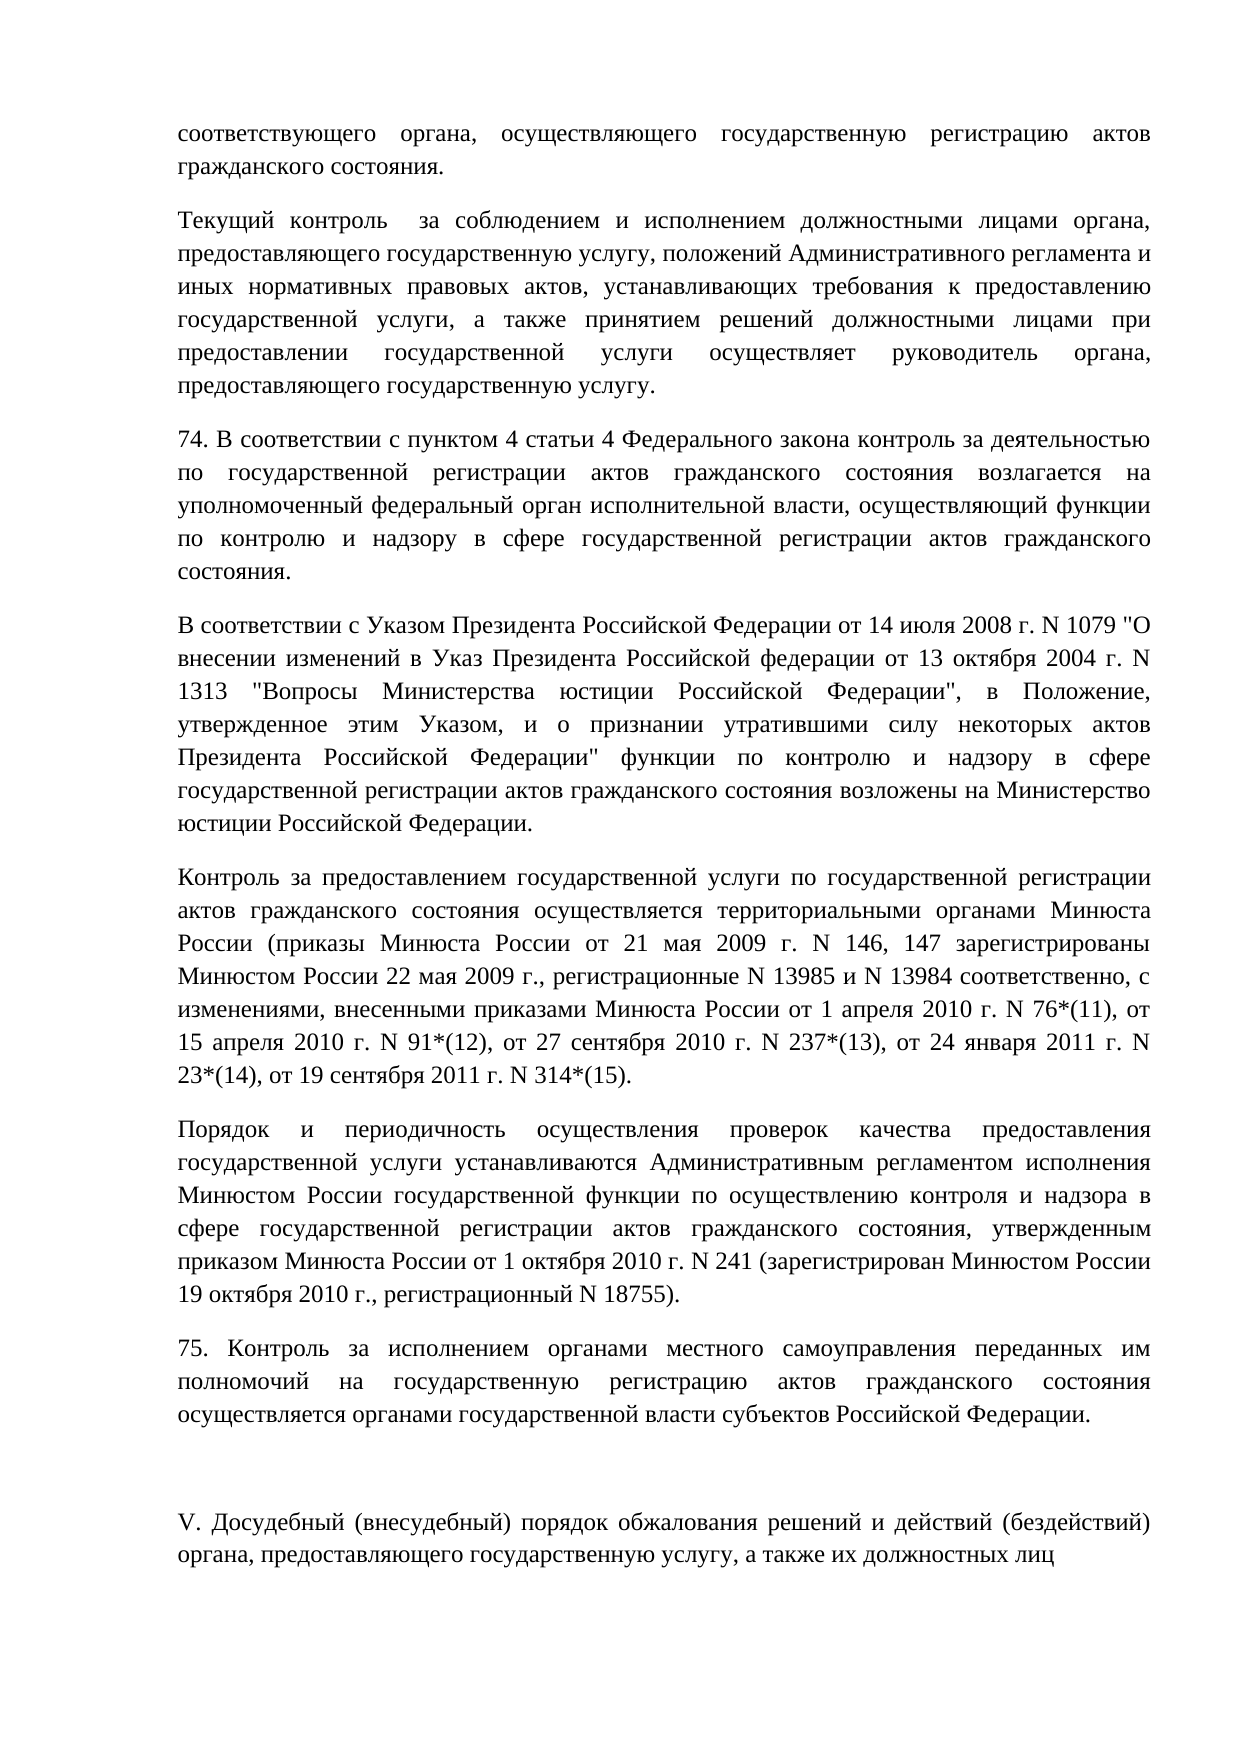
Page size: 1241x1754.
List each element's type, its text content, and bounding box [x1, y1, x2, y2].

text 74. В соответствии с пунктом 4 статьи 4 Федерального закона контроль за деятельностью по государственной регистрации актов гражданского состояния возлагается на уполномоченный федеральный орган исполнительной власти, осуществляющий функции по контролю и надзору в сфере государственной регистрации актов гражданского состояния. [177, 424, 1152, 585]
text В соответствии с Указом Президента Российской Федерации от 14 июля 2008 г. N 1079 "О внесении изменений в Указ Президента Российской федерации от 13 октября 2004 г. N 1313 "Вопросы Министерства юстиции Российской Федерации", в Положение, утвержденное этим Указом, и о признании утратившими силу некоторых актов Президента Российской Федерации" функции по контролю и надзору в сфере государственной регистрации актов гражданского состояния возложены на Министерство юстиции Российской Федерации. [177, 610, 1152, 837]
text 75. Контроль за исполнением органами местного самоуправления переданных им полномочий на государственную регистрацию актов гражданского состояния осуществляется органами государственной власти субъектов Российской Федерации. [177, 1333, 1152, 1428]
text Текущий контроль за соблюдением и исполнением должностными лицами органа, предоставляющего государственную услугу, положений Административного регламента и иных нормативных правовых актов, устанавливающих требования к предоставлению государственной услуги, а также принятием решений должностными лицами при предоставлении государственной услуги осуществляет руководитель органа, предоставляющего государственную услугу. [177, 205, 1152, 399]
text V. Досудебный (внесудебный) порядок обжалования решений и действий (бездействий) органа, предоставляющего государственную услугу, а также их должностных лиц [177, 1507, 1152, 1568]
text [177, 118, 1152, 180]
text Порядок и периодичность осуществления проверок качества предоставления государственной услуги устанавливаются Административным регламентом исполнения Минюстом России государственной функции по осуществлению контроля и надзора в сфере государственной регистрации актов гражданского состояния, утвержденным приказом Минюста России от 1 октября 2010 г. N 241 (зарегистрирован Минюстом России 19 октября 2010 г., регистрационный N 18755). [177, 1114, 1152, 1308]
text Контроль за предоставлением государственной услуги по государственной регистрации актов гражданского состояния осуществляется территориальными органами Минюста России (приказы Минюста России от 21 мая 2009 г. N 146, 147 зарегистрированы Минюстом России 22 мая 2009 г., регистрационные N 13985 и N 13984 соответственно, с изменениями, внесенными приказами Минюста России от 1 апреля 2010 г. N 76*(11), от 15 апреля 2010 г. N 91*(12), от 27 сентября 2010 г. N 237*(13), от 24 января 2011 г. N 23*(14), от 19 сентября 2011 г. N 314*(15). [177, 862, 1152, 1089]
